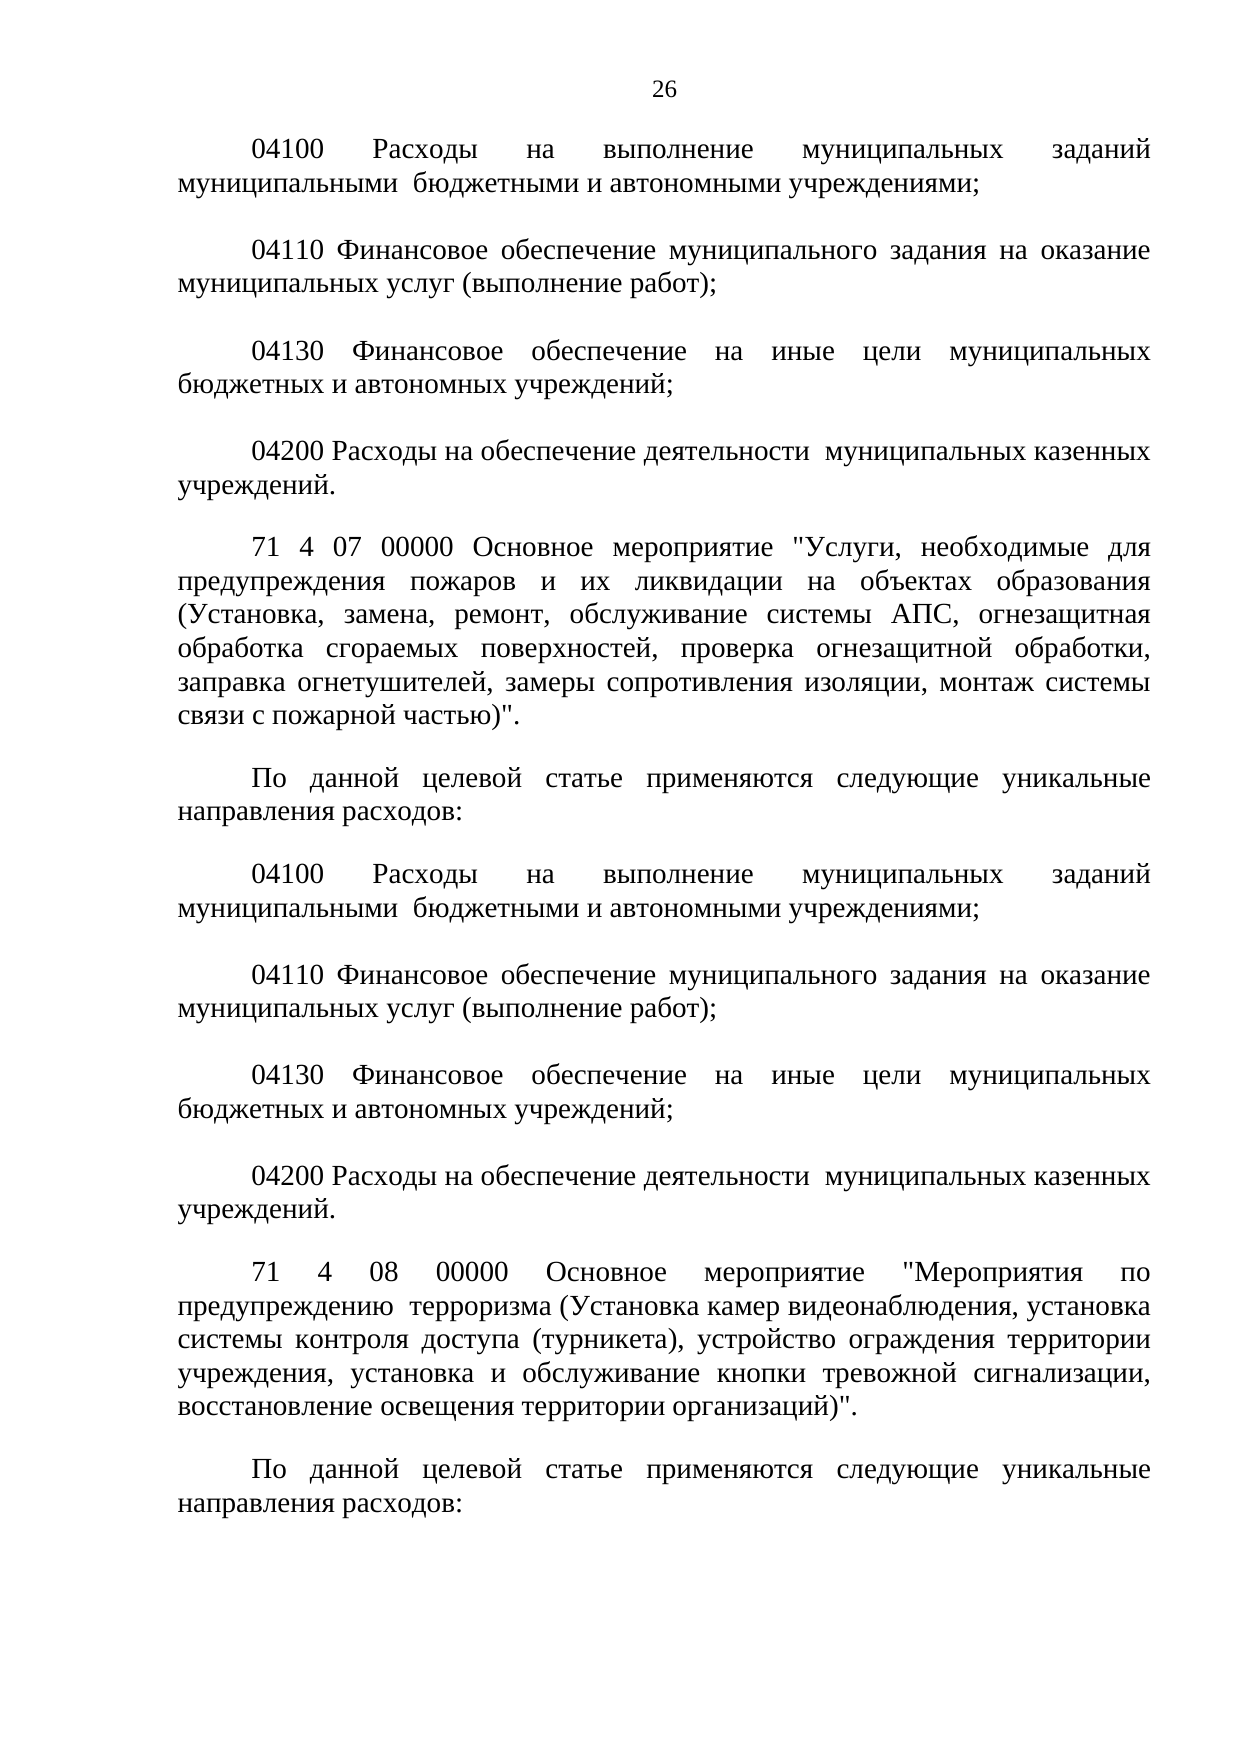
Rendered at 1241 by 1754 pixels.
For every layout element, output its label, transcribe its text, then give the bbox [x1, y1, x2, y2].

text 04100 Расходы на выполнение муниципальных заданий муниципальными бюджетными и автономными учреждениями; [177, 856, 1152, 923]
text 04110 Финансовое обеспечение муниципального задания на оказание муниципальных услуг (выполнение работ); [177, 232, 1152, 299]
text 71 4 07 00000 Основное мероприятие "Услуги, необходимые для предупреждения пожаров и их ликвидации на объектах образования (Установка, замена, ремонт, обслуживание системы АПС, огнезащитная обработка сгораемых поверхностей, проверка огнезащитной обработки, заправка огнетушителей, замеры сопротивления изоляции, монтаж системы связи с пожарной частью)". [177, 529, 1152, 731]
text 04100 Расходы на выполнение муниципальных заданий муниципальными бюджетными и автономными учреждениями; [177, 131, 1152, 198]
text По данной целевой статье применяются следующие уникальные направления расходов: [177, 760, 1152, 827]
text 71 4 08 00000 Основное мероприятие "Мероприятия по предупреждению терроризма (Установка камер видеонаблюдения, установка системы контроля доступа (турникета), устройство ограждения территории учреждения, установка и обслуживание кнопки тревожной сигнализации, восстановление освещения территории организаций)". [177, 1254, 1152, 1422]
text 04130 Финансовое обеспечение на иные цели муниципальных бюджетных и автономных учреждений; [177, 1057, 1152, 1124]
text 04200 Расходы на обеспечение деятельности муниципальных казенных учреждений. [177, 1158, 1152, 1225]
text 04200 Расходы на обеспечение деятельности муниципальных казенных учреждений. [177, 433, 1152, 500]
text По данной целевой статье применяются следующие уникальные направления расходов: [177, 1451, 1152, 1518]
text 04110 Финансовое обеспечение муниципального задания на оказание муниципальных услуг (выполнение работ); [177, 957, 1152, 1024]
text 04130 Финансовое обеспечение на иные цели муниципальных бюджетных и автономных учреждений; [177, 333, 1152, 400]
